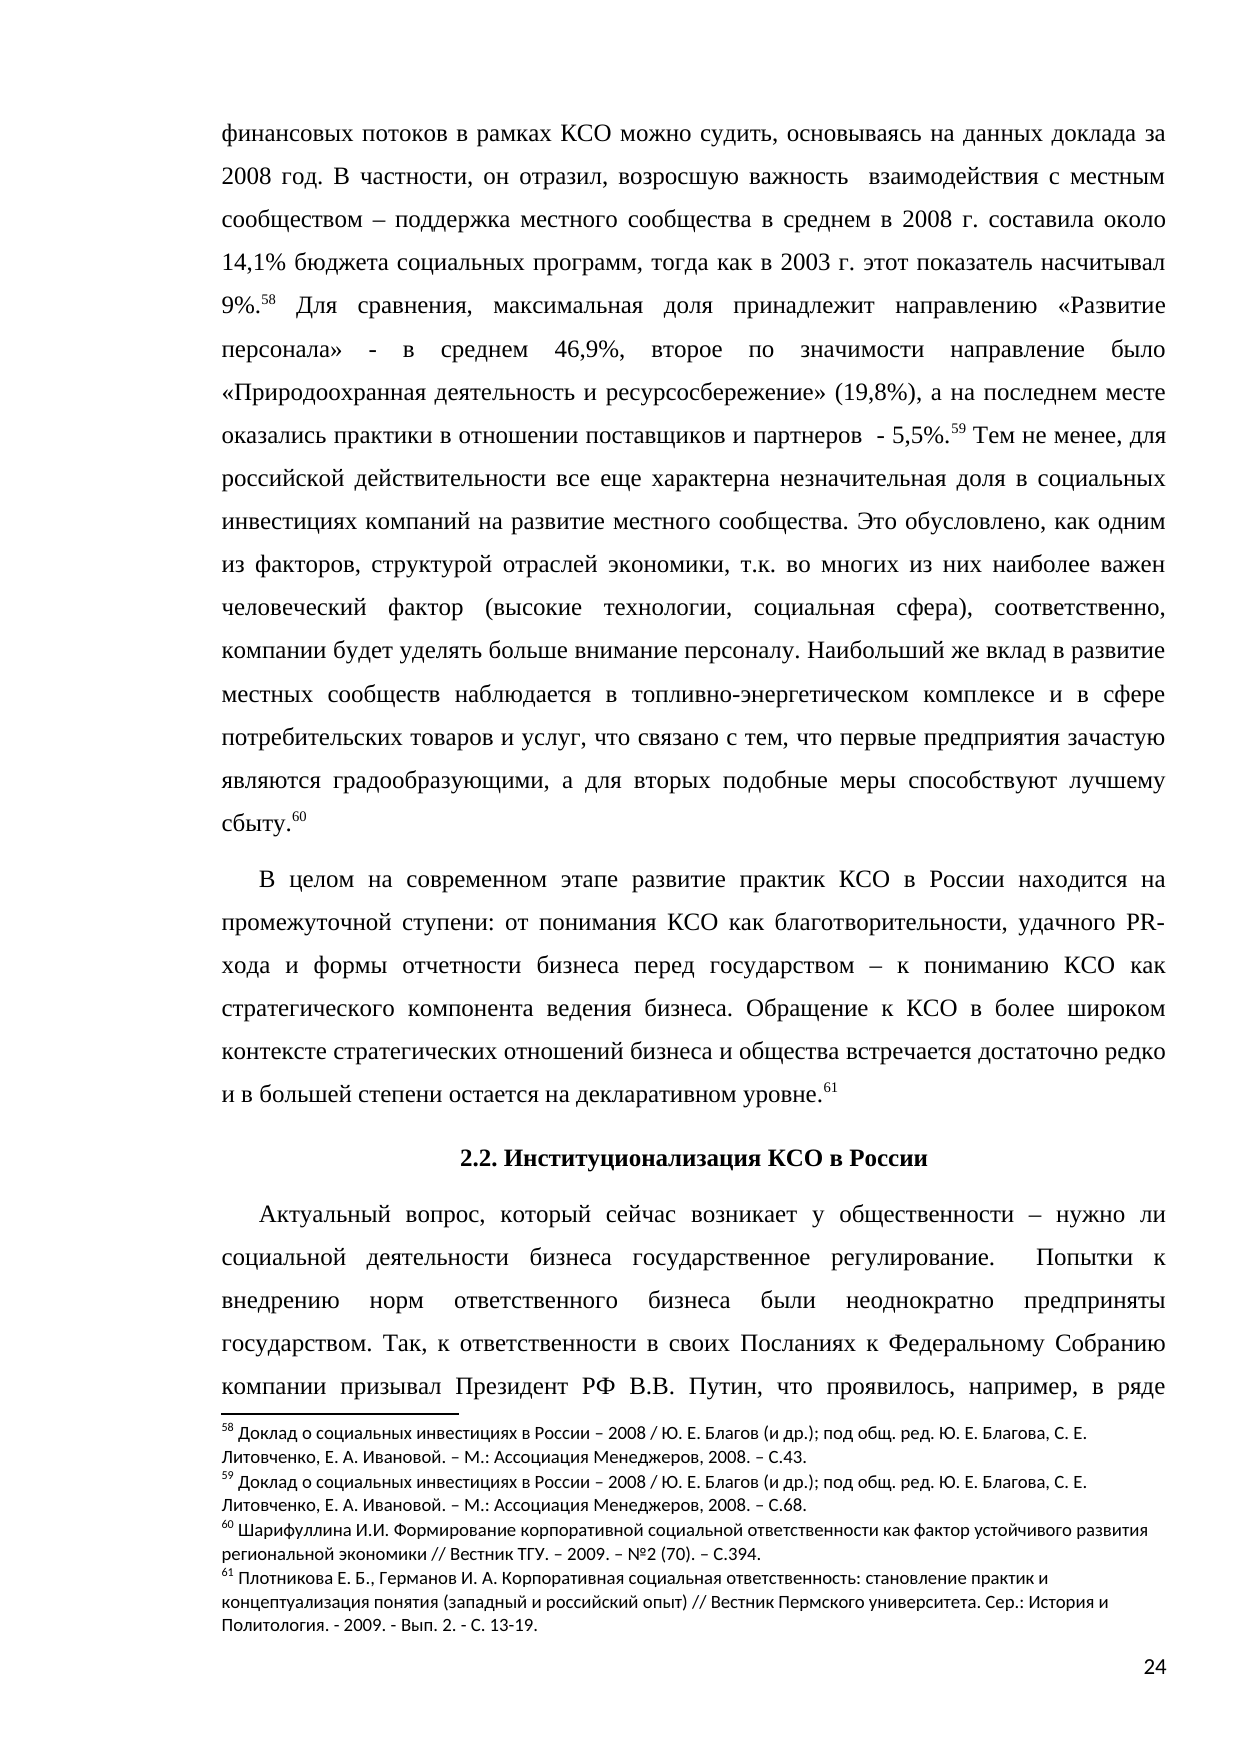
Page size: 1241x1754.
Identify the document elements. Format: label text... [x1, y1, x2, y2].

text В целом на современном этапе развитие практик КСО в России находится на промежуточной ступени: от понимания КСО как благотворительности, удачного PR-хода и формы отчетности бизнеса перед государством – к пониманию КСО как стратегического компонента ведения бизнеса. Обращение к КСО в более широком контексте стратегических отношений бизнеса и общества встречается достаточно редко и в большей степени остается на декларативном уровне. [221, 864, 1167, 1108]
subtitle 2.2. Институционализация КСО в России [221, 1143, 1167, 1172]
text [221, 1199, 1167, 1400]
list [221, 118, 1167, 837]
